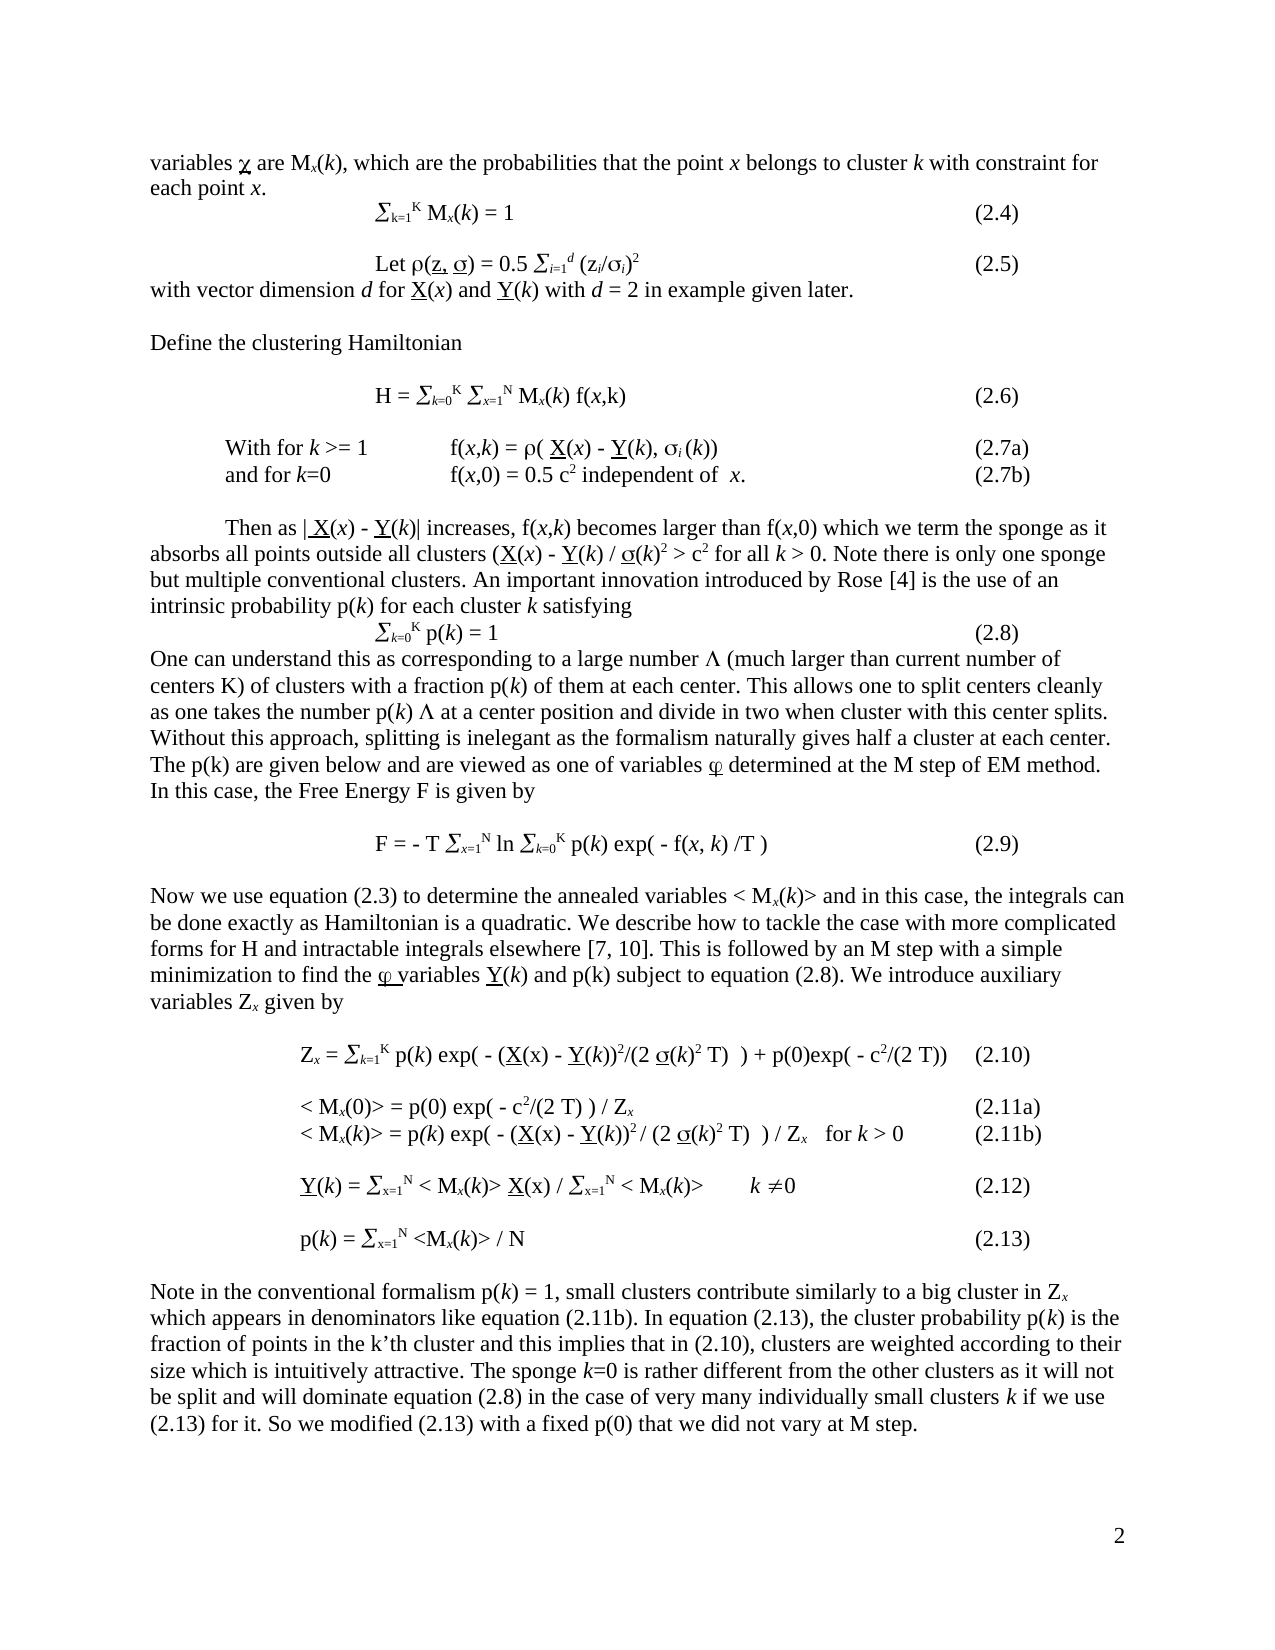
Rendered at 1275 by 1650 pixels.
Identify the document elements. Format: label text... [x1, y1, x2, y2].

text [150, 150, 1125, 200]
text < Mx(k)> = p(k) exp( - (X(x) - Y(k))2 / (2 (k)2 T) ) / Zx for k > 0 (2.11b) [150, 1120, 1125, 1146]
text k=0K p(k) = 1 (2.8) [150, 619, 1125, 645]
text Let (z, ) = 0.5 i=1d (zi/i)2 (2.5) [300, 250, 1125, 276]
text Define the clustering Hamiltonian [150, 329, 1125, 355]
text p(k) = x=1N <Mx(k)> / N (2.13) [150, 1225, 1125, 1251]
text F = - T x=1N ln k=0K p(k) exp( - f(x, k) /T ) (2.9) [150, 830, 1125, 856]
text Now we use equation (2.3) to determine the annealed variables < Mx(k)> and in this case, the integrals can be done exactly as Hamiltonian is a quadratic. We describe how to tackle the case with more complicated forms for H and intractable integrals elsewhere [7, 10]. This is followed by an M step with a simple minimization to find the variables Y(k) and p(k) subject to equation (2.8). We introduce auxiliary variables Zx given by [150, 882, 1125, 1014]
text H = k=0K x=1N Mx(k) f(x,k) (2.6) [300, 382, 1125, 408]
text With for k >= 1 f(x,k) = ( X(x) - Y(k), i (k)) (2.7a) [150, 434, 1125, 461]
text with vector dimension d for X(x) and Y(k) with d = 2 in example given later. [150, 276, 1125, 303]
text k=1K Mx(k) = 1 (2.4) [300, 200, 1125, 225]
text Note in the conventional formalism p(k) = 1, small clusters contribute similarly to a big cluster in Zx which appears in denominators like equation (2.11b). In equation (2.13), the cluster probability p(k) is the fraction of points in the k’th cluster and this implies that in (2.10), clusters are weighted according to their size which is intuitively attractive. The sponge k=0 is rather different from the other clusters as it will not be split and will dominate equation (2.8) in the case of very many individually small clusters k if we use (2.13) for it. So we modified (2.13) with a fixed p(0) that we did not vary at M step. [150, 1278, 1125, 1436]
text One can understand this as corresponding to a large number (much larger than current number of centers K) of clusters with a fraction p(k) of them at each center. This allows one to split centers cleanly as one takes the number p(k) at a center position and divide in two when cluster with this center splits. Without this approach, splitting is inelegant as the formalism naturally gives half a cluster at each center. The p(k) are given below and are viewed as one of variables determined at the M step of EM method. In this case, the Free Energy F is given by [150, 645, 1125, 803]
text and for k=0 f(x,0) = 0.5 c2 independent of x. (2.7b) [150, 461, 1125, 487]
text Y(k) = x=1N < Mx(k)> X(x) / x=1N < Mx(k)> k 0 (2.12) [225, 1172, 1125, 1199]
text Zx = k=1K p(k) exp( - (X(x) - Y(k))2/(2 (k)2 T) ) + p(0)exp( - c2/(2 T)) (2.10) [225, 1041, 1125, 1067]
text < Mx(0)> = p(0) exp( - c2/(2 T) ) / Zx (2.11a) [150, 1093, 1125, 1120]
text Then as | X(x) - Y(k)| increases, f(x,k) becomes larger than f(x,0) which we term the sponge as it absorbs all points outside all clusters (X(x) - Y(k) / (k)2 > c2 for all k > 0. Note there is only one sponge but multiple conventional clusters. An important innovation introduced by Rose [4] is the use of an intrinsic probability p(k) for each cluster k satisfying [150, 513, 1125, 619]
